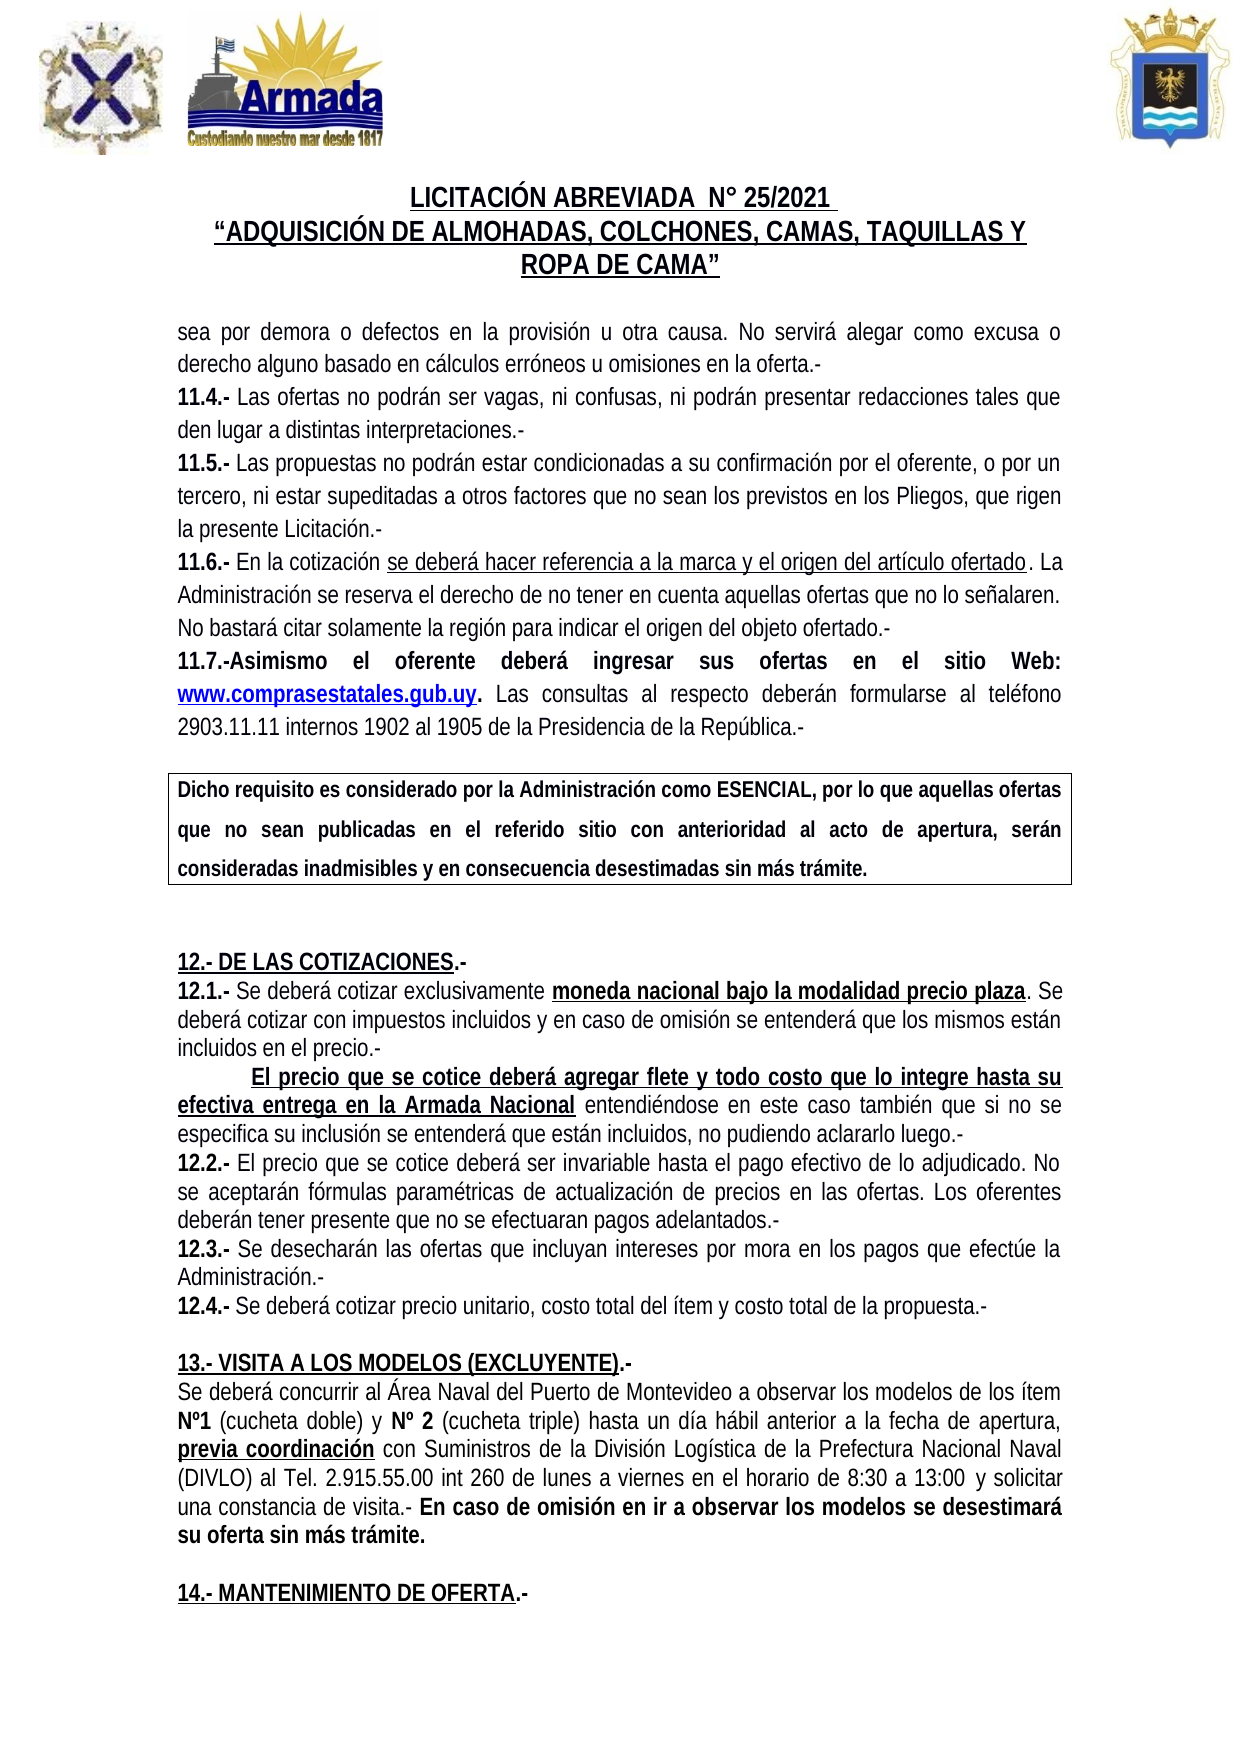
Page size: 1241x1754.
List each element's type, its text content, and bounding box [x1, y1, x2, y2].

picture [39, 21, 163, 155]
text 12.2.- El precio que se cotice deberá ser invariable hasta el pago efectivo de lo adjudicado. No se aceptarán fórmulas paramétricas de actualización de precios en las ofertas. Los oferentes deberán tener presente que no se efectuaran pagos adelantados.- [177, 1148, 1063, 1234]
text Dicho requisito es considerado por la Administración como ESENCIAL, por lo que aquellas ofertas que no sean publicadas en el referido sitio con anterioridad al acto de apertura, serán consideradas inadmisibles y en consecuencia desestimadas sin más trámite. [169, 774, 1071, 884]
picture [1106, 0, 1233, 155]
text Se deberá concurrir al Área Naval del Puerto de Montevideo a observar los modelos de los ítem Nº1 (cucheta doble) y Nº 2 (cucheta triple) hasta un día hábil anterior a la fecha de apertura, previa coordinación con Suministros de la División Logística de la Prefectura Nacional Naval (DIVLO) al Tel. 2.915.55.00 int 260 de lunes a viernes en el horario de 8:30 a 13:00 y solicitar una constancia de visita.- En caso de omisión en ir a observar los modelos se desestimará su oferta sin más trámite. [177, 1377, 1063, 1549]
text 11.5.- Las propuestas no podrán estar condicionadas a su confirmación por el oferente, o por un tercero, ni estar supeditadas a otros factores que no sean los previstos en los Pliegos, que rigen la presente Licitación.- [177, 448, 1063, 543]
text 12.4.- Se deberá cotizar precio unitario, costo total del ítem y costo total de la propuesta.- [177, 1291, 1063, 1320]
text 12.3.- Se desecharán las ofertas que incluyan intereses por mora en los pagos que efectúe la Administración.- [177, 1234, 1063, 1291]
text El precio que se cotice deberá agregar flete y todo costo que lo integre hasta su efectiva entrega en la Armada Nacional entendiéndose en este caso también que si no se especifica su inclusión se entenderá que están incluidos, no pudiendo aclararlo luego.- [177, 1062, 1063, 1148]
text 14.- MANTENIMIENTO DE OFERTA.- [177, 1577, 1063, 1606]
picture [187, 11, 383, 146]
text 12.- DE LAS COTIZACIONES.- [177, 947, 1063, 976]
text 11.6.- En la cotización se deberá hacer referencia a la marca y el origen del artículo ofertado. La Administración se reserva el derecho de no tener en cuenta aquellas ofertas que no lo señalaren. No bastará citar solamente la región para indicar el origen del objeto ofertado.- [177, 547, 1063, 641]
text 11.7.-Asimismo el oferente deberá ingresar sus ofertas en el sitio Web: www.comprasestatales.gub.uy. Las consultas al respecto deberán formularse al teléfono 2903.11.11 internos 1902 al 1905 de la Presidencia de la República.- [177, 646, 1063, 740]
text 13.- VISITA A LOS MODELOS (EXCLUYENTE).- [177, 1348, 1063, 1377]
text 12.1.- Se deberá cotizar exclusivamente moneda nacional bajo la modalidad precio plaza. Se deberá cotizar con impuestos incluidos y en caso de omisión se entenderá que los mismos están incluidos en el precio.- [177, 976, 1063, 1062]
text 11.4.- Las ofertas no podrán ser vagas, ni confusas, ni podrán presentar redacciones tales que den lugar a distintas interpretaciones.- [177, 382, 1063, 444]
